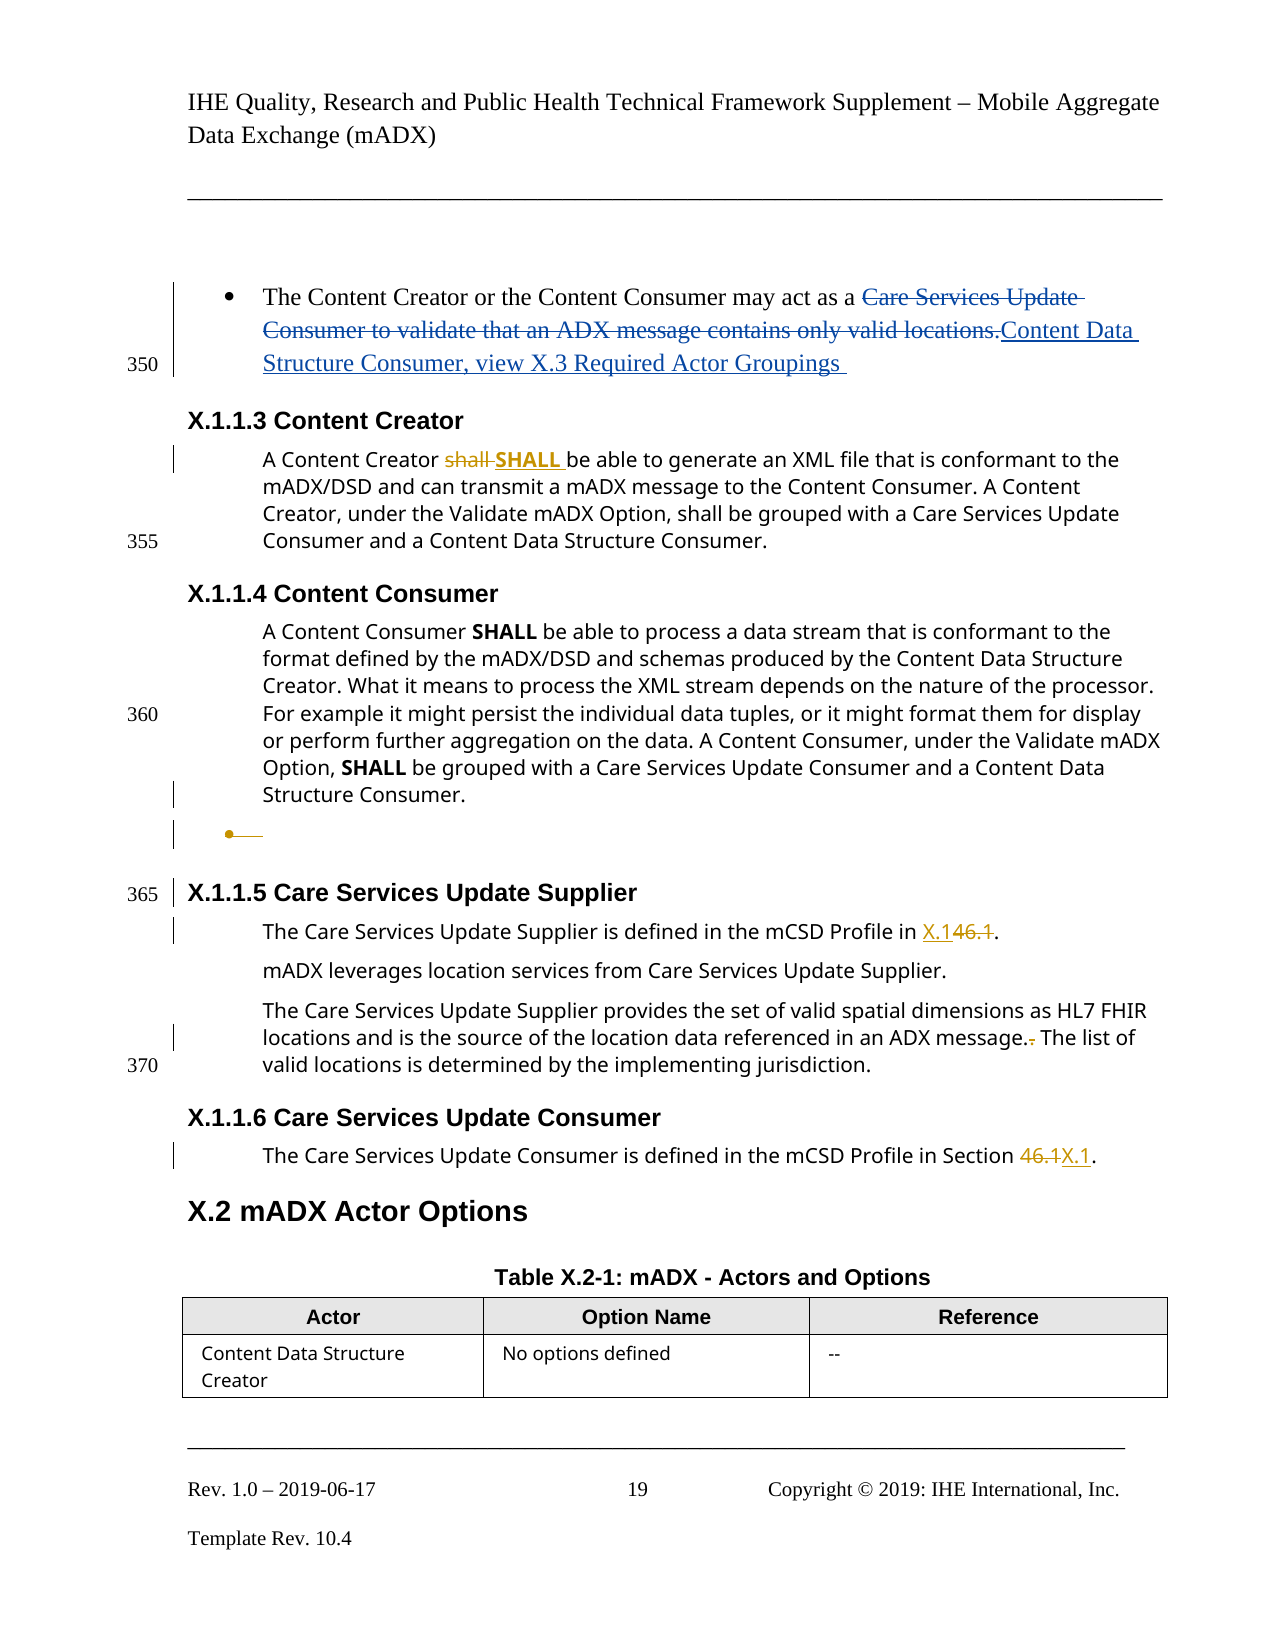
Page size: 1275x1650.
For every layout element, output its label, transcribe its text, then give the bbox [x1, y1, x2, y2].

table_cell No options defined [484, 1335, 809, 1397]
subtitle X.2 mADX Actor Options [187, 1194, 1162, 1228]
text A Content Creator be able to generate an XML file that is conformant to the mADX/DSD and can transmit a mADX message to the Content Consumer. A Content Creator, under the Validate mADX Option, shall be grouped with a Care Services Update Consumer and a Content Data Structure Consumer. [262, 445, 1162, 554]
subtitle X.1.1.3 Content Creator [187, 406, 1162, 435]
text The Care Services Update Supplier provides the set of valid spatial dimensions as HL7 FHIR locations and is the source of the location data referenced in an ADX message. The list of valid locations is determined by the implementing jurisdiction. [262, 997, 1162, 1078]
table_cell -- [810, 1335, 1167, 1397]
text mADX leverages location services from Care Services Update Supplier. [262, 957, 1162, 984]
table_cell Content Data Structure Creator [183, 1335, 483, 1397]
table_header Option Name [484, 1298, 809, 1334]
subtitle X.1.1.6 Care Services Update Consumer [187, 1103, 1162, 1132]
title Table X.2-1: mADX - Actors and Options [262, 1264, 1162, 1291]
subtitle X.1.1.5 Care Services Update Supplier [187, 878, 1162, 907]
text A Content Consumer SHALL be able to process a data stream that is conformant to the format defined by the mADX/DSD and schemas produced by the Content Data Structure Creator. What it means to process the XML stream depends on the nature of the processor. For example it might persist the individual data tuples, or it might format them for display or perform further aggregation on the data. A Content Consumer, under the Validate mADX Option, SHALL be grouped with a Care Services Update Consumer and a Content Data Structure Consumer. [262, 618, 1162, 808]
text The Care Services Update Consumer is defined in the mCSD Profile in Section . [262, 1142, 1162, 1169]
list The Content Creator or the Content Consumer may act as a [225, 282, 1162, 377]
table_header Actor [183, 1298, 483, 1334]
table_header Reference [810, 1298, 1167, 1334]
text The Care Services Update Supplier is defined in the mCSD Profile in . [262, 917, 1162, 944]
subtitle X.1.1.4 Content Consumer [187, 579, 1162, 607]
